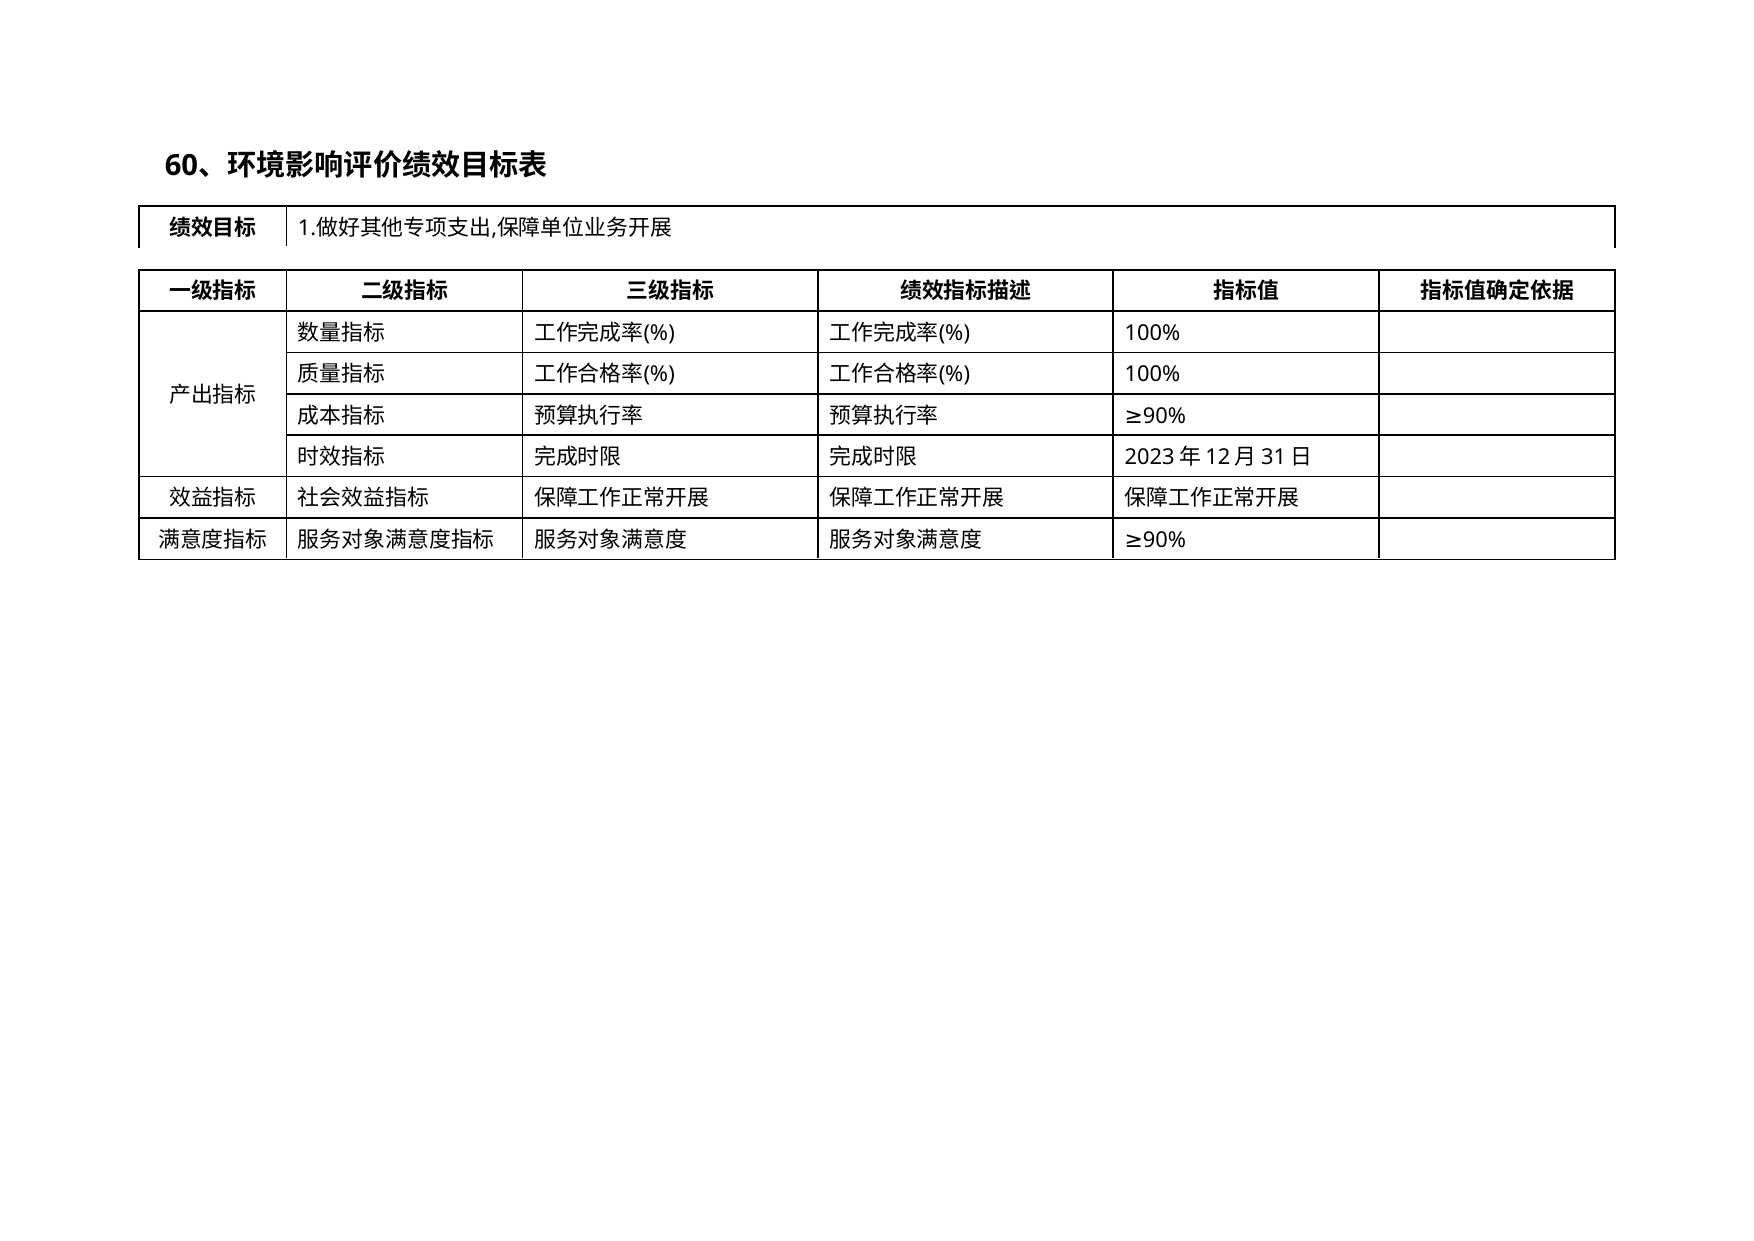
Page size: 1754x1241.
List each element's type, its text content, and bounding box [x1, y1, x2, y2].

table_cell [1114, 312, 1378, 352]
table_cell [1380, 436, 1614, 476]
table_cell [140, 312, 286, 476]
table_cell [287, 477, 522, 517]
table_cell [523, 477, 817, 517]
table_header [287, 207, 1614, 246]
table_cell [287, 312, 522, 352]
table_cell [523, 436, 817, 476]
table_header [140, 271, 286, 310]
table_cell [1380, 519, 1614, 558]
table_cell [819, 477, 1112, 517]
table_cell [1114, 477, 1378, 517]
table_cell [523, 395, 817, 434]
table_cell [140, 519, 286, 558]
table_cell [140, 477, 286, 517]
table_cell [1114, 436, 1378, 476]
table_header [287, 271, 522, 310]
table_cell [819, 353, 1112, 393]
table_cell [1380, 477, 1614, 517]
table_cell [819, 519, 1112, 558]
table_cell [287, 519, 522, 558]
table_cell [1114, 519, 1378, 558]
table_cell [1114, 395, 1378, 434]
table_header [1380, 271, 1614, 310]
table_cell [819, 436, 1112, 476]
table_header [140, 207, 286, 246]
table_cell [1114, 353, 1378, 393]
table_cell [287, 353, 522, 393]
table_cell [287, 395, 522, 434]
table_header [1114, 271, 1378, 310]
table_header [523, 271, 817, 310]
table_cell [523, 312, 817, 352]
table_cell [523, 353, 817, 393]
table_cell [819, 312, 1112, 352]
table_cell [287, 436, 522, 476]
text 60、环境影响评价绩效目标表 [106, 142, 1648, 184]
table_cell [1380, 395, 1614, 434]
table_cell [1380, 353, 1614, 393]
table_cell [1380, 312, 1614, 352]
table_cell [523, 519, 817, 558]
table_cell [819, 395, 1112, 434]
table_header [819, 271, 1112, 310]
